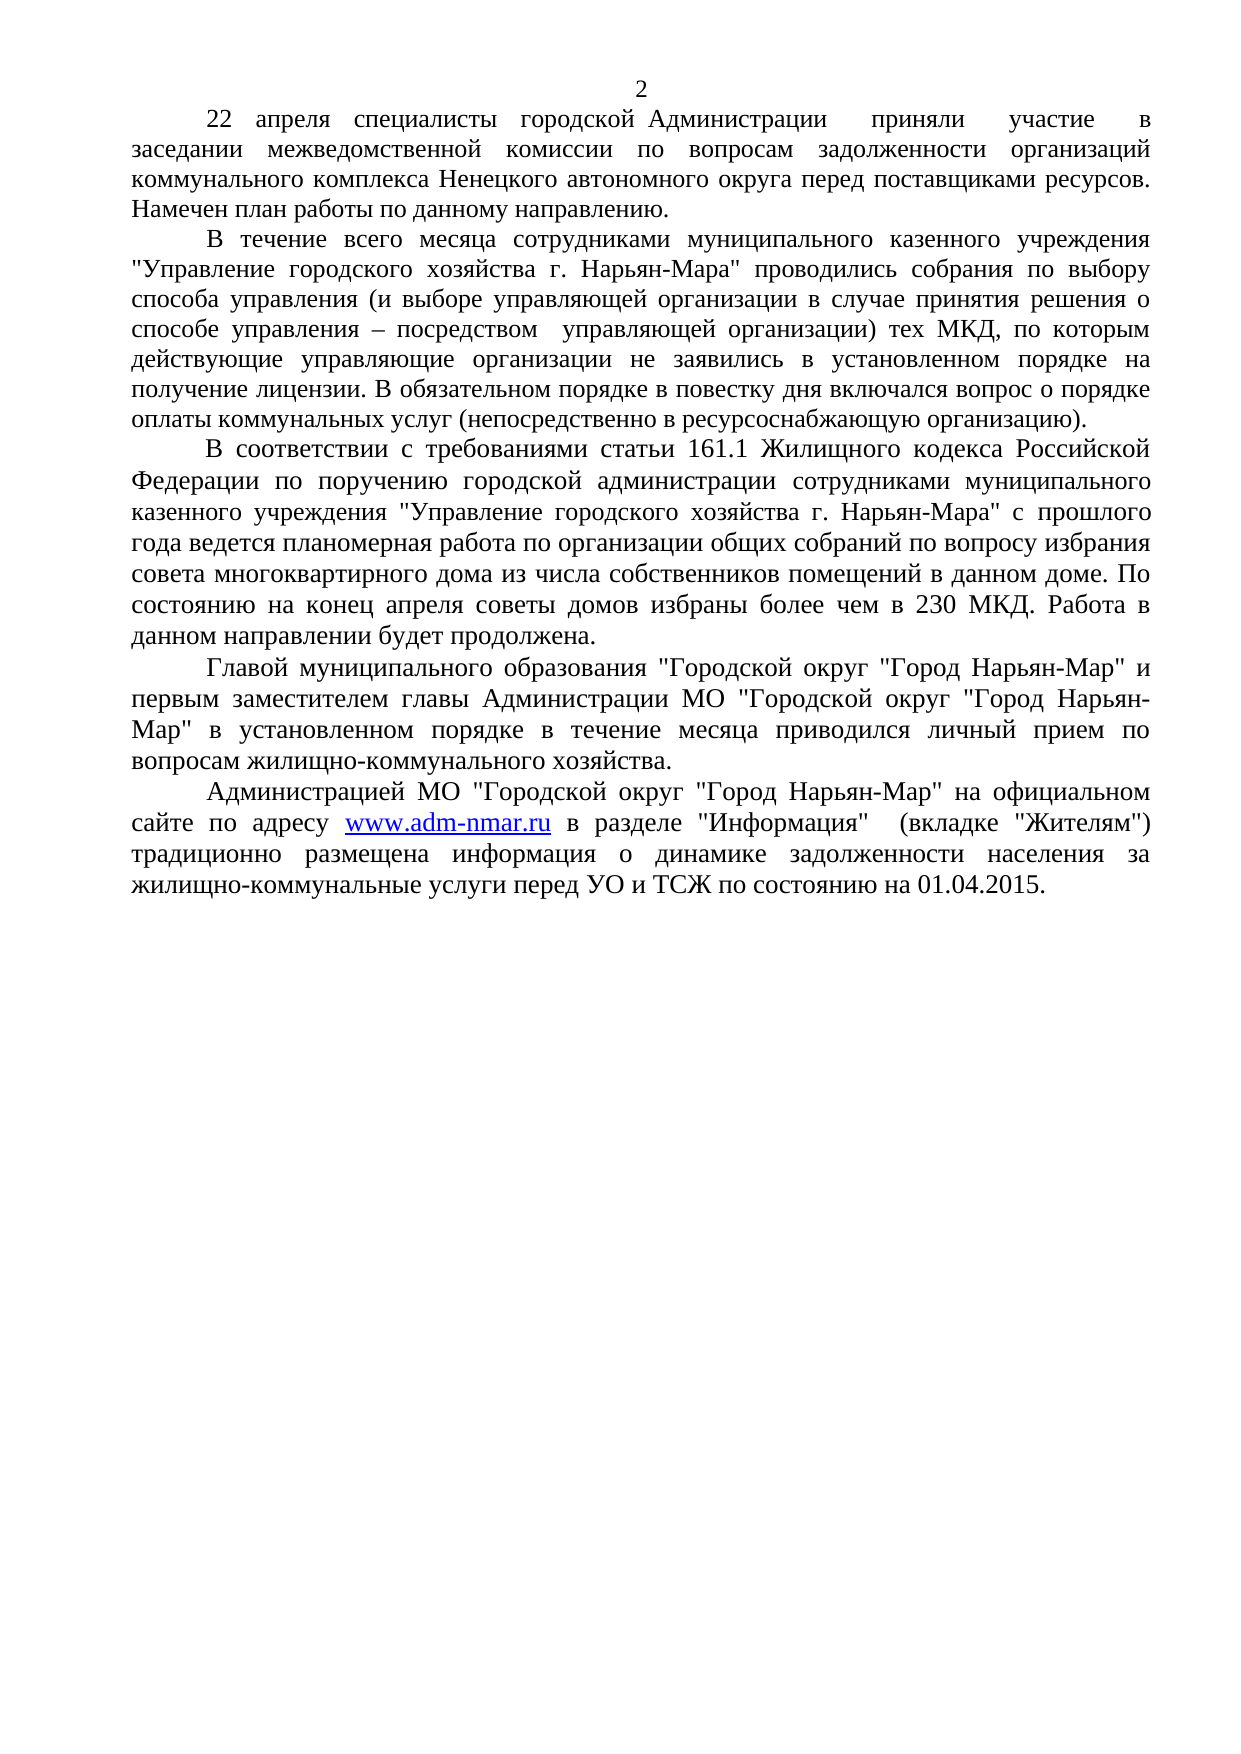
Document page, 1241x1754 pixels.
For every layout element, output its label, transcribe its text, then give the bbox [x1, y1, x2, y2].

text В соответствии с требованиями статьи 161.1 Жилищного кодекса Российской Федерации по поручению городской администрации сотрудниками муниципального казенного учреждения "Управление городского хозяйства г. Нарьян-Мара" с прошлого года ведется планомерная работа по организации общих собраний по вопросу избрания совета многоквартирного дома из числа собственников помещений в данном доме. По состоянию на конец апреля советы домов избраны более чем в 230 МКД. Работа в данном направлении будет продолжена. [131, 433, 1152, 651]
text В течение всего месяца сотрудниками муниципального казенного учреждения "Управление городского хозяйства г. Нарьян-Мара" проводились собрания по выбору способа управления (и выборе управляющей организации в случае принятия решения о способе управления – посредством управляющей организации) тех МКД, по которым действующие управляющие организации не заявились в установленном порядке на получение лицензии. В обязательном порядке в повестку дня включался вопрос о порядке оплаты коммунальных услуг (непосредственно в ресурсоснабжающую организацию). [131, 223, 1152, 433]
text Главой муниципального образования "Городской округ "Город Нарьян-Мар" и первым заместителем главы Администрации МО "Городской округ "Город Нарьян-Мар" в установленном порядке в течение месяца приводился личный прием по вопросам жилищно-коммунального хозяйства. [131, 651, 1152, 775]
text 22 апреля специалисты городской Администрации приняли участие в заседании межведомственной комиссии по вопросам задолженности организаций коммунального комплекса Ненецкого автономного округа перед поставщиками ресурсов. Намечен план работы по данному направлению. [131, 103, 1152, 223]
text Администрацией МО "Городской округ "Город Нарьян-Мар" на официальном сайте по адресу www.adm-nmar.ru в разделе "Информация" (вкладке "Жителям") традиционно размещена информация о динамике задолженности населения за жилищно-коммунальные услуги перед УО и ТСЖ по состоянию на 01.04.2015. [131, 775, 1152, 900]
